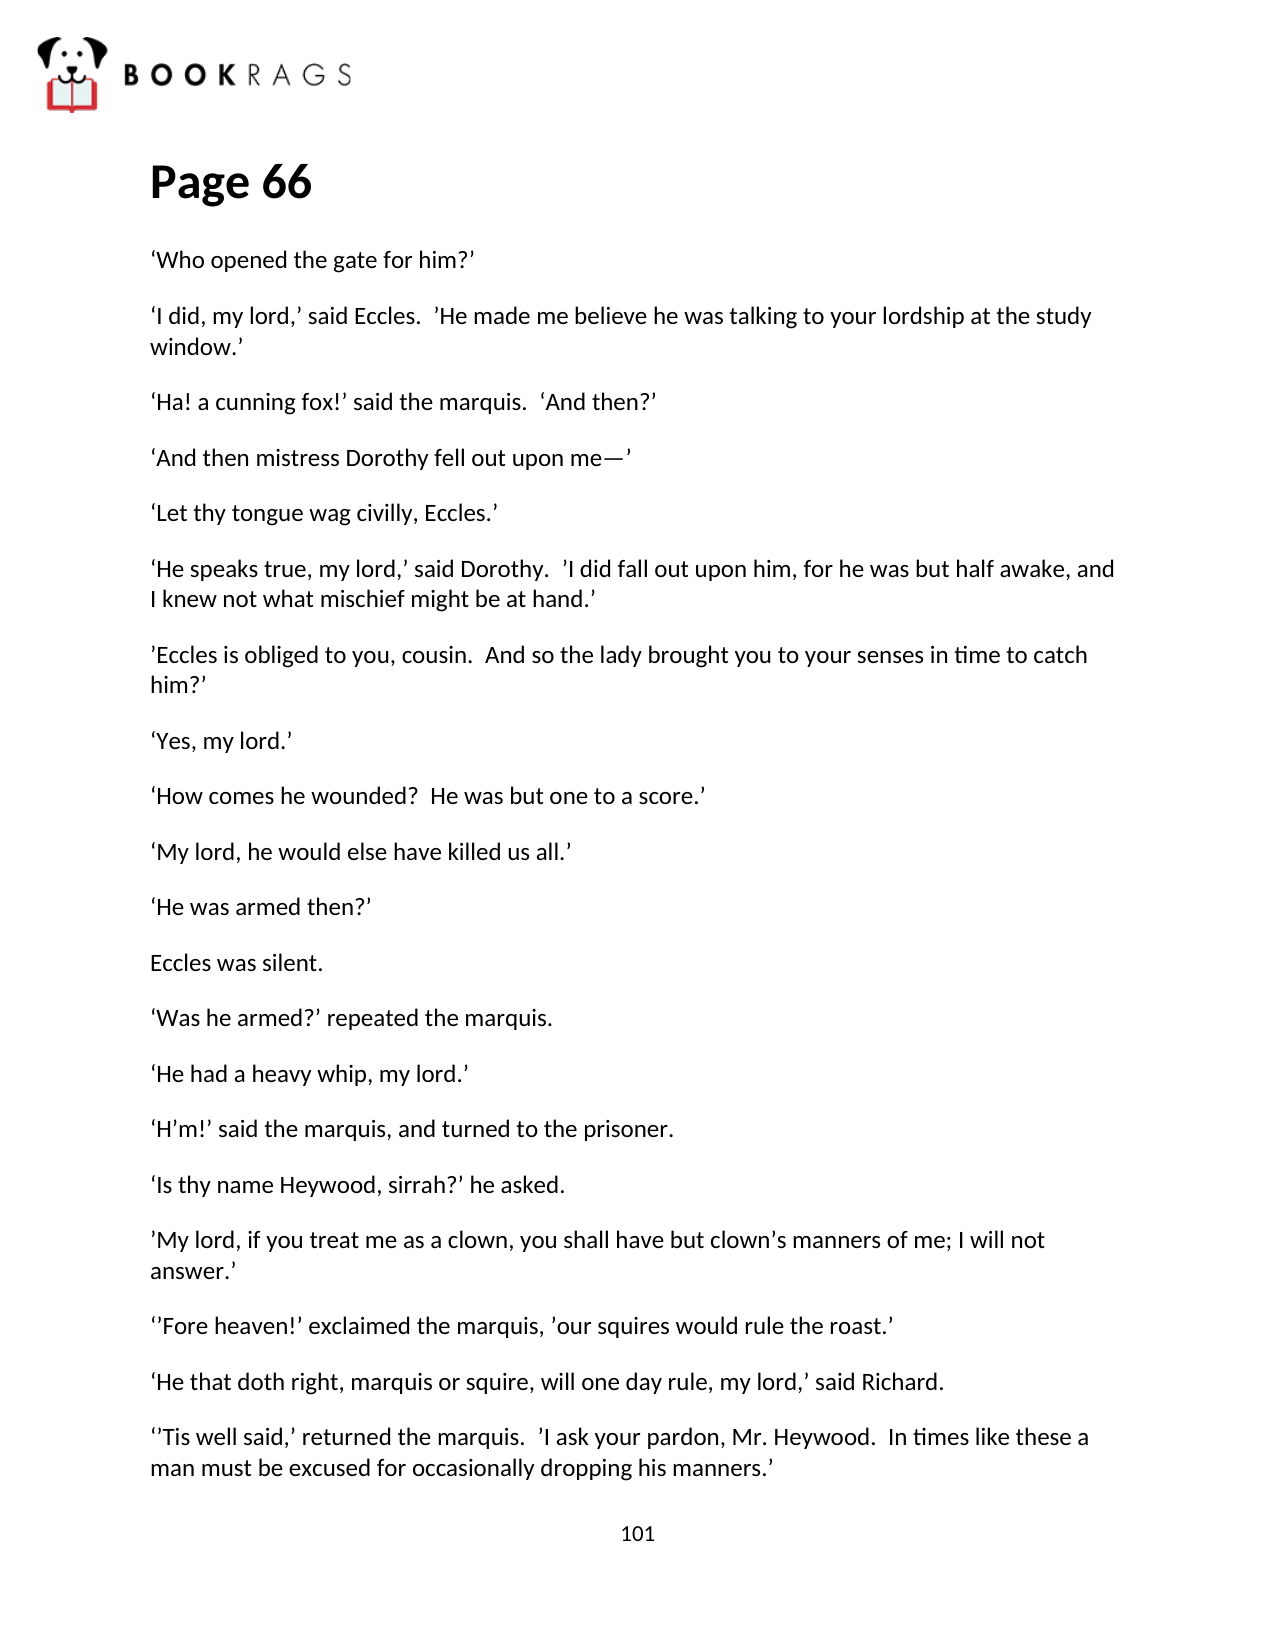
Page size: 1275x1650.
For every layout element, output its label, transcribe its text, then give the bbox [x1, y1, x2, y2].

text ‘Yes, my lord.’ [150, 725, 1125, 755]
text ‘And then mistress Dorothy fell out upon me—­’ [150, 442, 1125, 472]
text ‘He that doth right, marquis or squire, will one day rule, my lord,’ said Richard. [150, 1366, 1125, 1397]
text ‘He was armed then?’ [150, 891, 1125, 922]
text ‘Ha! a cunning fox!’ said the marquis. ‘And then?’ [150, 386, 1125, 417]
text ‘Who opened the gate for him?’ [150, 244, 1125, 275]
text ‘How comes he wounded? He was but one to a score.’ [150, 780, 1125, 811]
text Page 66 [150, 150, 1125, 211]
text ‘H’m!’ said the marquis, and turned to the prisoner. [150, 1113, 1125, 1144]
text ‘He had a heavy whip, my lord.’ [150, 1058, 1125, 1088]
text ‘’Tis well said,’ returned the marquis. ’I ask your pardon, Mr. Heywood. In times like these a man must be excused for occasionally dropping his manners.’ [150, 1422, 1125, 1483]
text ‘I did, my lord,’ said Eccles. ’He made me believe he was talking to your lordship at the study window.’ [150, 300, 1125, 361]
text ‘Was he armed?’ repeated the marquis. [150, 1002, 1125, 1033]
text ‘He speaks true, my lord,’ said Dorothy. ’I did fall out upon him, for he was but half awake, and I knew not what mischief might be at hand.’ [150, 553, 1125, 614]
text ’My lord, if you treat me as a clown, you shall have but clown’s manners of me; I will not answer.’ [150, 1224, 1125, 1286]
text ‘My lord, he would else have killed us all.’ [150, 836, 1125, 866]
picture [37, 37, 351, 113]
text ‘’Fore heaven!’ exclaimed the marquis, ’our squires would rule the roast.’ [150, 1311, 1125, 1341]
text ’Eccles is obliged to you, cousin. And so the lady brought you to your senses in time to catch him?’ [150, 639, 1125, 700]
text Eccles was silent. [150, 947, 1125, 977]
text ‘Is thy name Heywood, sirrah?’ he asked. [150, 1169, 1125, 1199]
text ‘Let thy tongue wag civilly, Eccles.’ [150, 497, 1125, 528]
